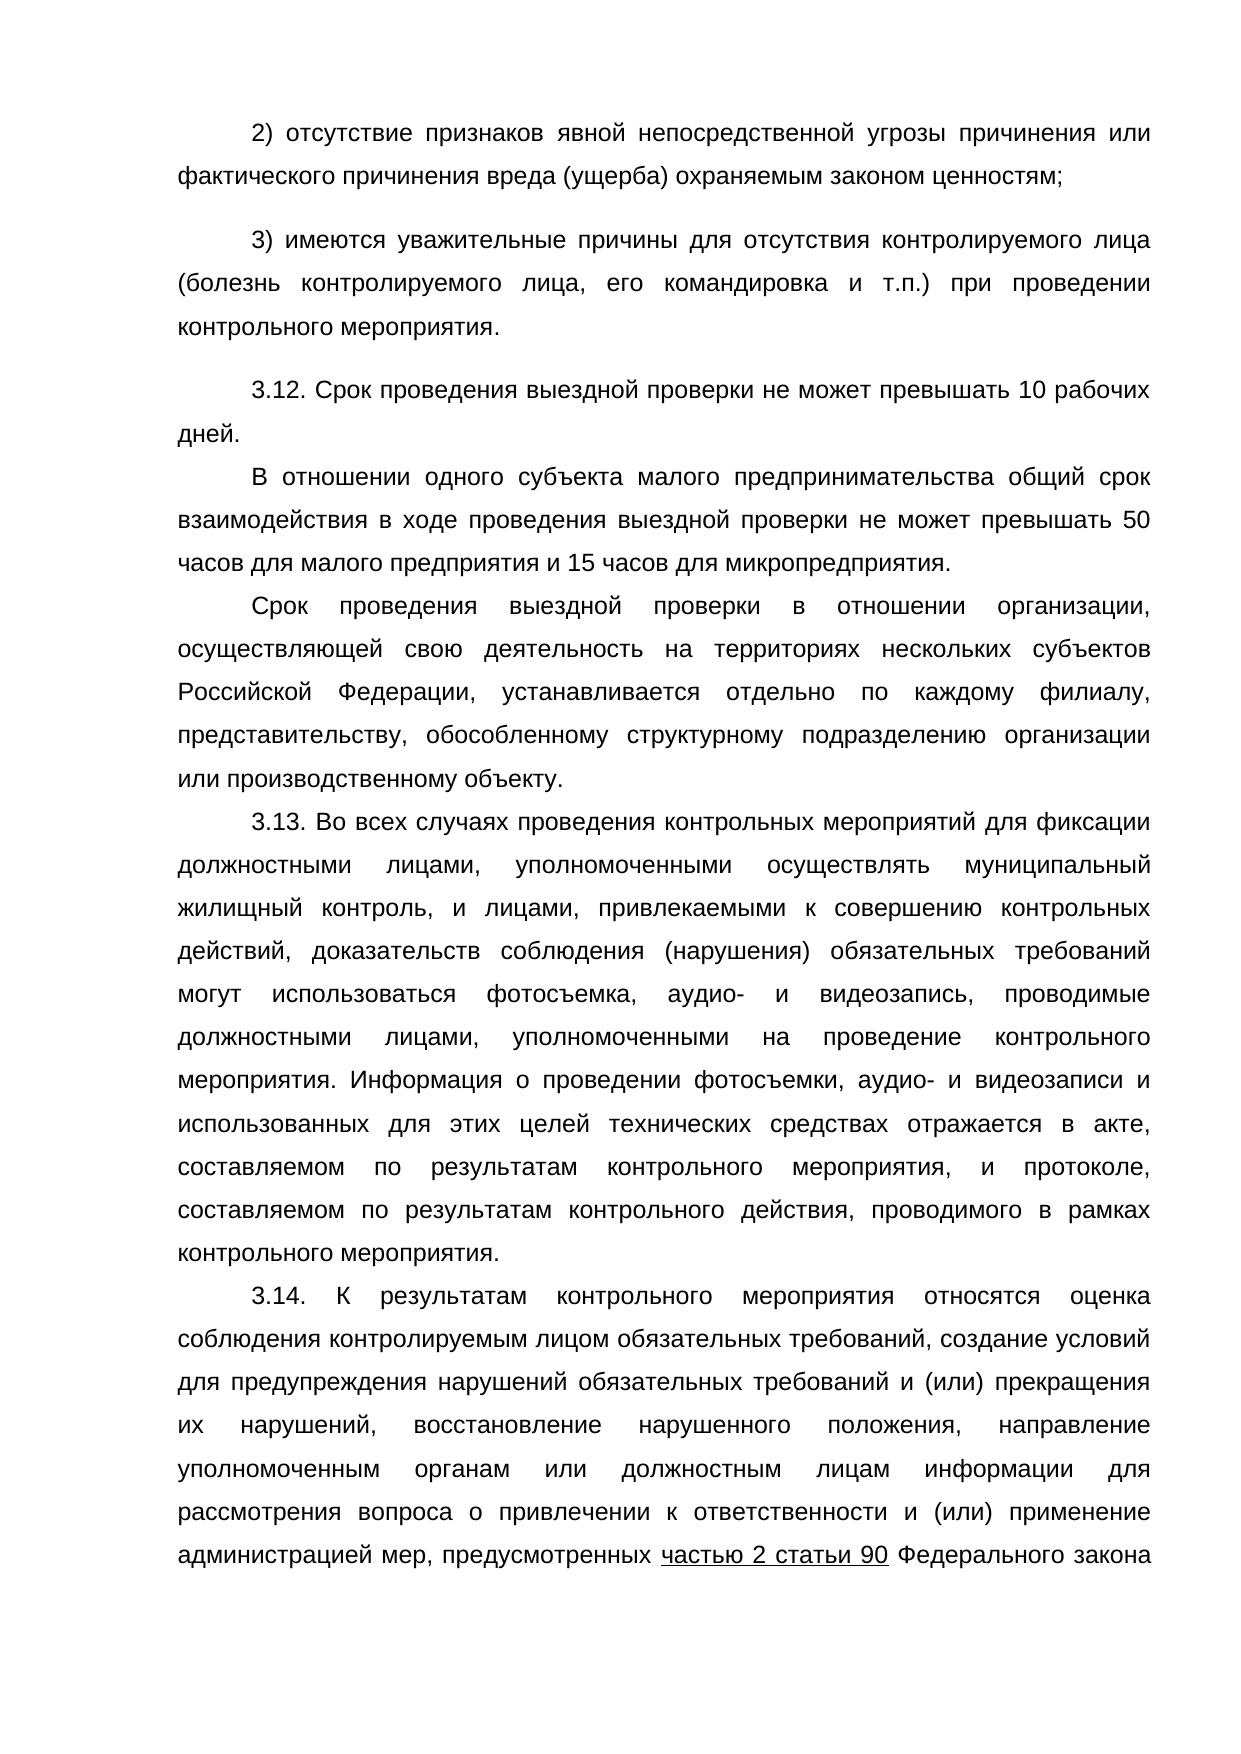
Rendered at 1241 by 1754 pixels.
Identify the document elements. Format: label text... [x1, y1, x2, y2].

text 2) отсутствие признаков явной непосредственной угрозы причинения или фактического причинения вреда (ущерба) охраняемым законом ценностям; [177, 118, 1152, 190]
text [177, 1281, 1152, 1568]
text 3.12. Срок проведения выездной проверки не может превышать 10 рабочих дней. [177, 375, 1152, 447]
text 3) имеются уважительные причины для отсутствия контролируемого лица (болезнь контролируемого лица, его командировка и т.п.) при проведении контрольного мероприятия. [177, 225, 1152, 340]
text Срок проведения выездной проверки в отношении организации, осуществляющей свою деятельность на территориях нескольких субъектов Российской Федерации, устанавливается отдельно по каждому филиалу, представительству, обособленному структурному подразделению организации или производственному объекту. [177, 591, 1152, 792]
text В отношении одного субъекта малого предпринимательства общий срок взаимодействия в ходе проведения выездной проверки не может превышать 50 часов для малого предприятия и 15 часов для микропредприятия. [177, 462, 1152, 577]
text 3.13. Во всех случаях проведения контрольных мероприятий для фиксации должностными лицами, уполномоченными осуществлять муниципальный жилищный контроль, и лицами, привлекаемыми к совершению контрольных действий, доказательств соблюдения (нарушения) обязательных требований могут использоваться фотосъемка, аудио- и видеозапись, проводимые должностными лицами, уполномоченными на проведение контрольного мероприятия. Информация о проведении фотосъемки, аудио- и видеозаписи и использованных для этих целей технических средствах отражается в акте, составляемом по результатам контрольного мероприятия, и протоколе, составляемом по результатам контрольного действия, проводимого в рамках контрольного мероприятия. [177, 807, 1152, 1267]
